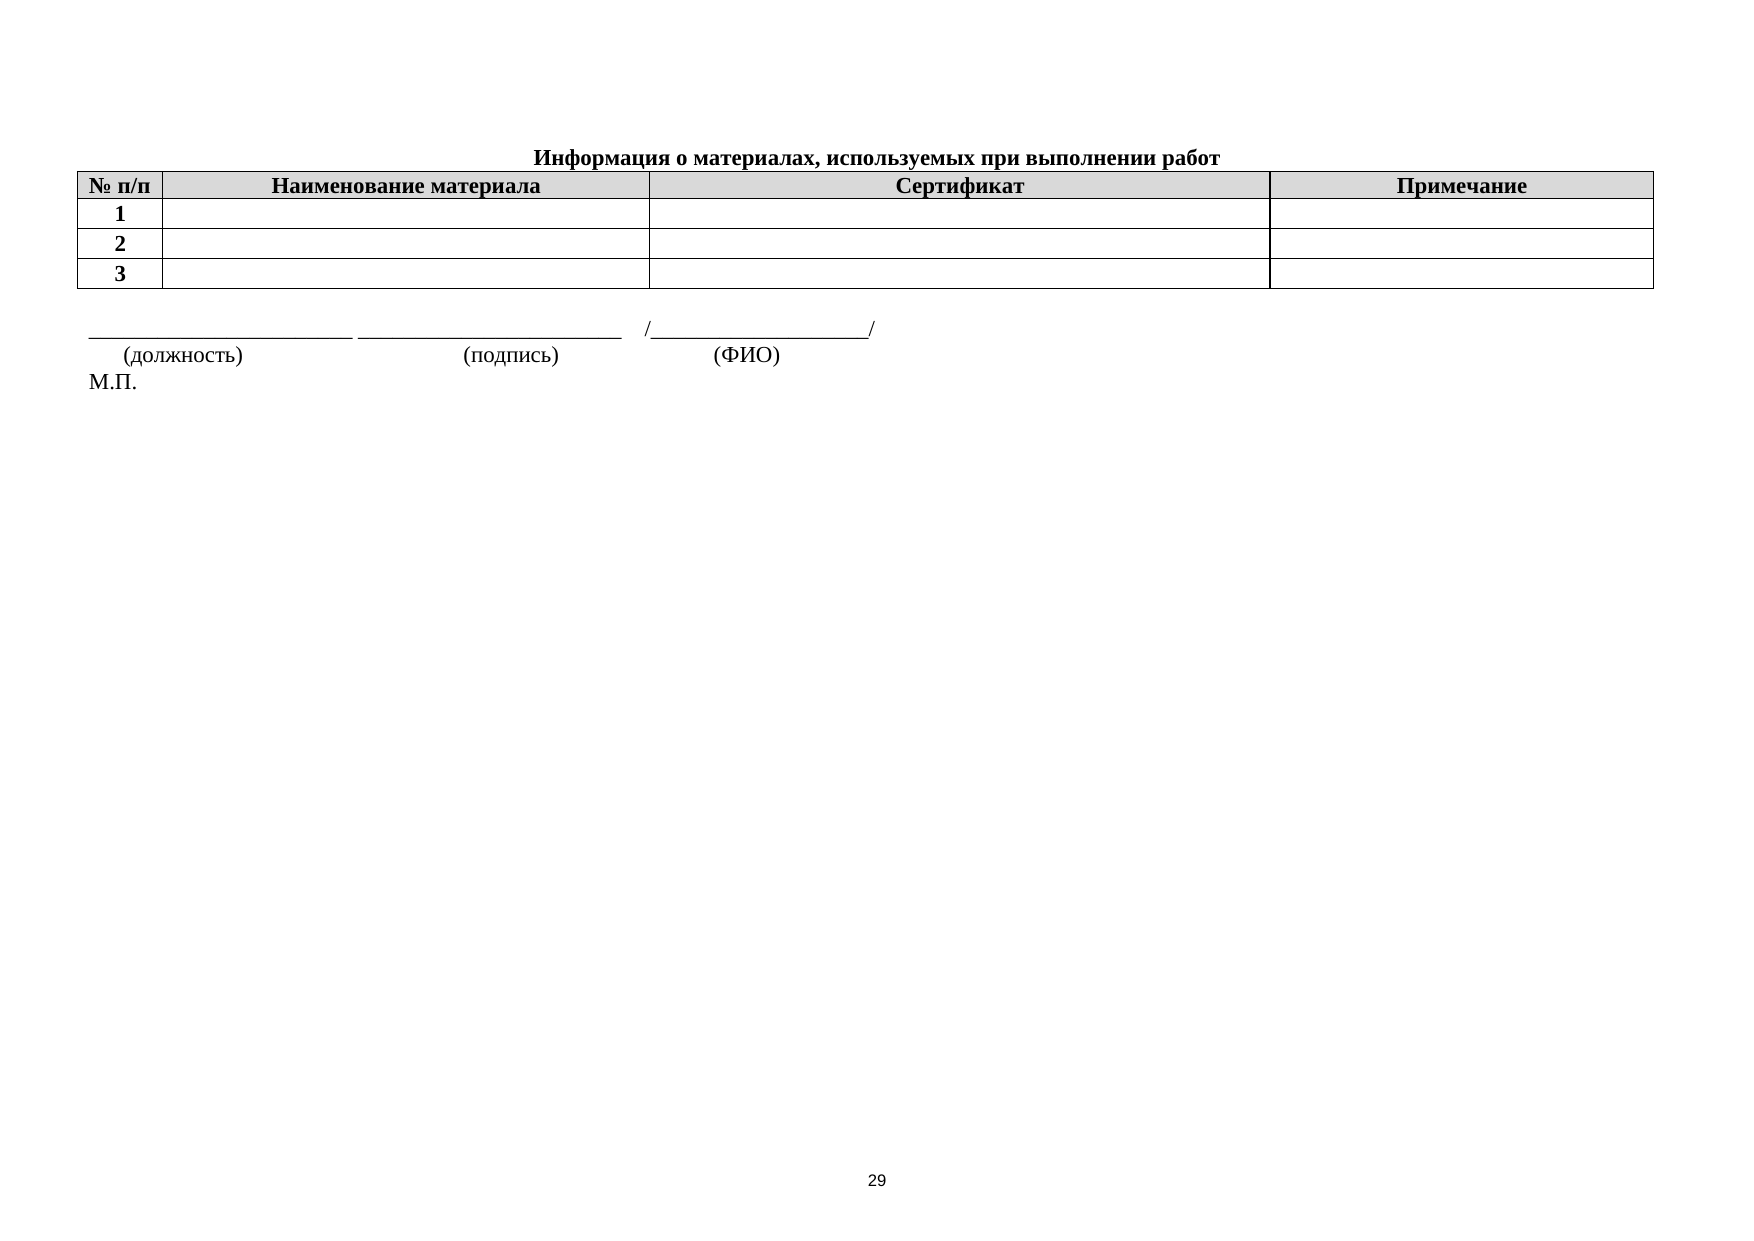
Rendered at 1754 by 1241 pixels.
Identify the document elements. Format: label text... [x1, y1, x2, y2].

table_cell [650, 259, 1269, 288]
table_cell [650, 229, 1269, 258]
table_cell [163, 259, 649, 288]
table_header Наименование материала [163, 172, 649, 198]
table_cell 2 [78, 229, 162, 258]
table_cell [1271, 229, 1653, 258]
table_cell 3 [78, 259, 162, 288]
text _______________________ _______________________ /___________________/ [89, 315, 1665, 341]
table_header № п/п [78, 172, 162, 198]
table_header Сертификат [650, 172, 1269, 198]
table_cell [1271, 199, 1653, 228]
text (должность) (подпись) (ФИО) [89, 341, 1665, 368]
table_header Примечание [1271, 172, 1653, 198]
table_cell [1271, 259, 1653, 288]
text М.П. [89, 368, 1665, 394]
table_cell [163, 229, 649, 258]
table_cell [163, 199, 649, 228]
table_cell [650, 199, 1269, 228]
text Информация о материалах, используемых при выполнении работ [89, 144, 1665, 171]
table_cell 1 [78, 199, 162, 228]
